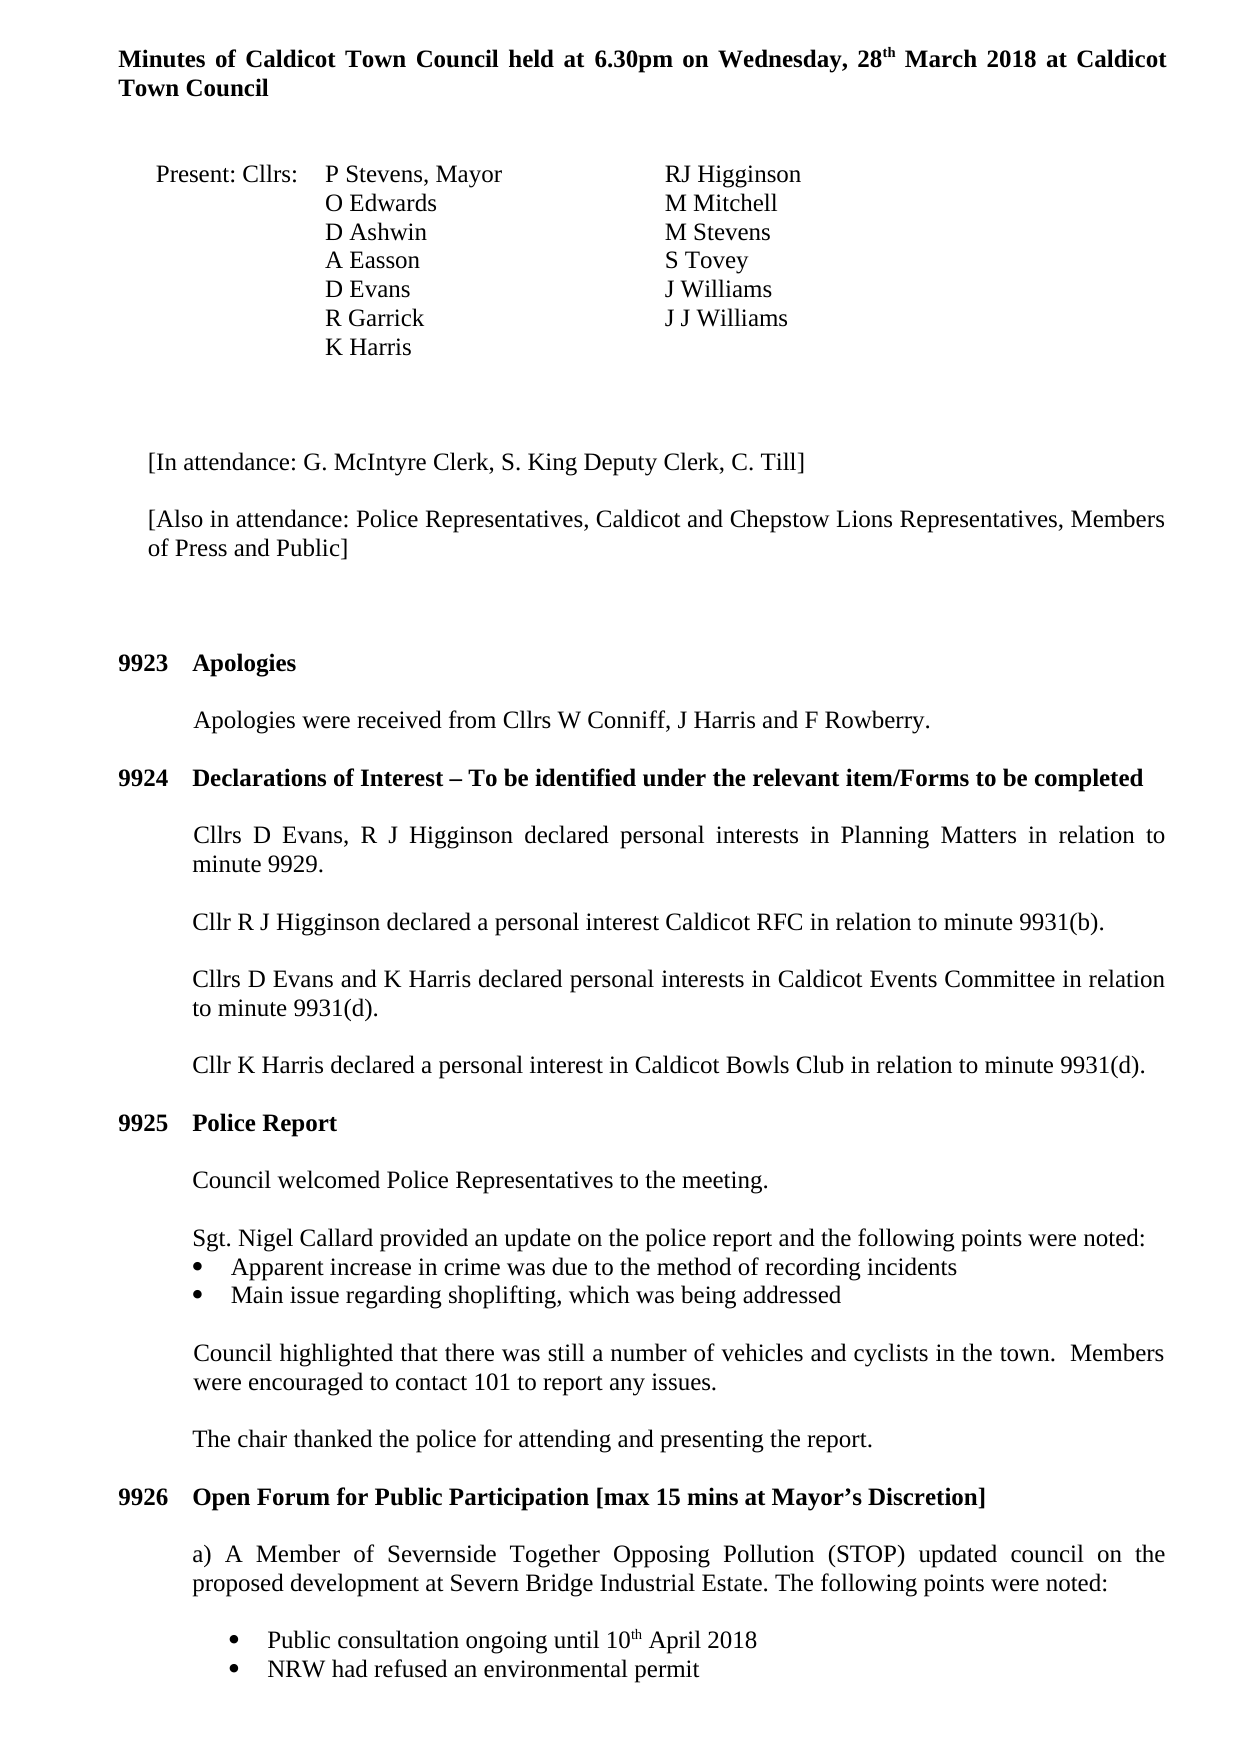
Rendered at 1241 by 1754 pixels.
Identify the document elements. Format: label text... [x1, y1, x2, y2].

text D Ashwin M Stevens [118, 217, 1167, 246]
text K Harris [118, 332, 1167, 361]
text Sgt. Nigel Callard provided an update on the police report and the following points were noted: [118, 1223, 1167, 1252]
list Apparent increase in crime was due to the method of recording incidents [193, 1252, 1167, 1281]
text Minutes of Caldicot Town Council held at 6.30pm on Wednesday, 28th March 2018 at Caldicot Town Council [118, 44, 1167, 102]
text Present: Cllrs: P Stevens, Mayor RJ Higginson [118, 159, 1167, 188]
list Main issue regarding shoplifting, which was being addressed [193, 1281, 1167, 1309]
subtitle 9923 Apologies [118, 648, 1167, 677]
text a) A Member of Severnside Together Opposing Pollution (STOP) updated council on the proposed development at Severn Bridge Industrial Estate. The following points were noted: [192, 1539, 1167, 1597]
text [Also in attendance: Police Representatives, Caldicot and Chepstow Lions Representatives, Members of Press and Public] [148, 504, 1167, 562]
text Cllrs D Evans and K Harris declared personal interests in Caldicot Events Committee in relation to minute 9931(d). [192, 964, 1167, 1022]
text [In attendance: G. McIntyre Clerk, S. King Deputy Clerk, C. Till] [148, 447, 1167, 476]
text 9925 Police Report [118, 1108, 1167, 1137]
text 9924 Declarations of Interest – To be identified under the relevant item/Forms to be completed [118, 763, 1167, 792]
text Cllr K Harris declared a personal interest in Caldicot Bowls Club in relation to minute 9931(d). [192, 1051, 1167, 1079]
text Cllr R J Higginson declared a personal interest Caldicot RFC in relation to minute 9931(b). [192, 907, 1167, 936]
text Apologies were received from Cllrs W Conniff, J Harris and F Rowberry. [118, 706, 1167, 734]
text D Evans J Williams [118, 274, 1167, 303]
text Cllrs D Evans, R J Higginson declared personal interests in Planning Matters in relation to minute 9929. [192, 821, 1167, 878]
text A Easson S Tovey [118, 246, 1167, 274]
list NRW had refused an environmental permit [229, 1654, 1167, 1683]
text The chair thanked the police for attending and presenting the report. [192, 1424, 1167, 1453]
text Council welcomed Police Representatives to the meeting. [118, 1166, 1167, 1194]
text 9926 Open Forum for Public Participation [max 15 mins at Mayor’s Discretion] [118, 1482, 1167, 1511]
text Council highlighted that there was still a number of vehicles and cyclists in the town. Members were encouraged to contact 101 to report any issues. [193, 1338, 1167, 1396]
list Public consultation ongoing until 10th April 2018 [229, 1626, 1167, 1654]
text O Edwards M Mitchell [118, 188, 1167, 217]
text R Garrick J J Williams [118, 303, 1167, 332]
